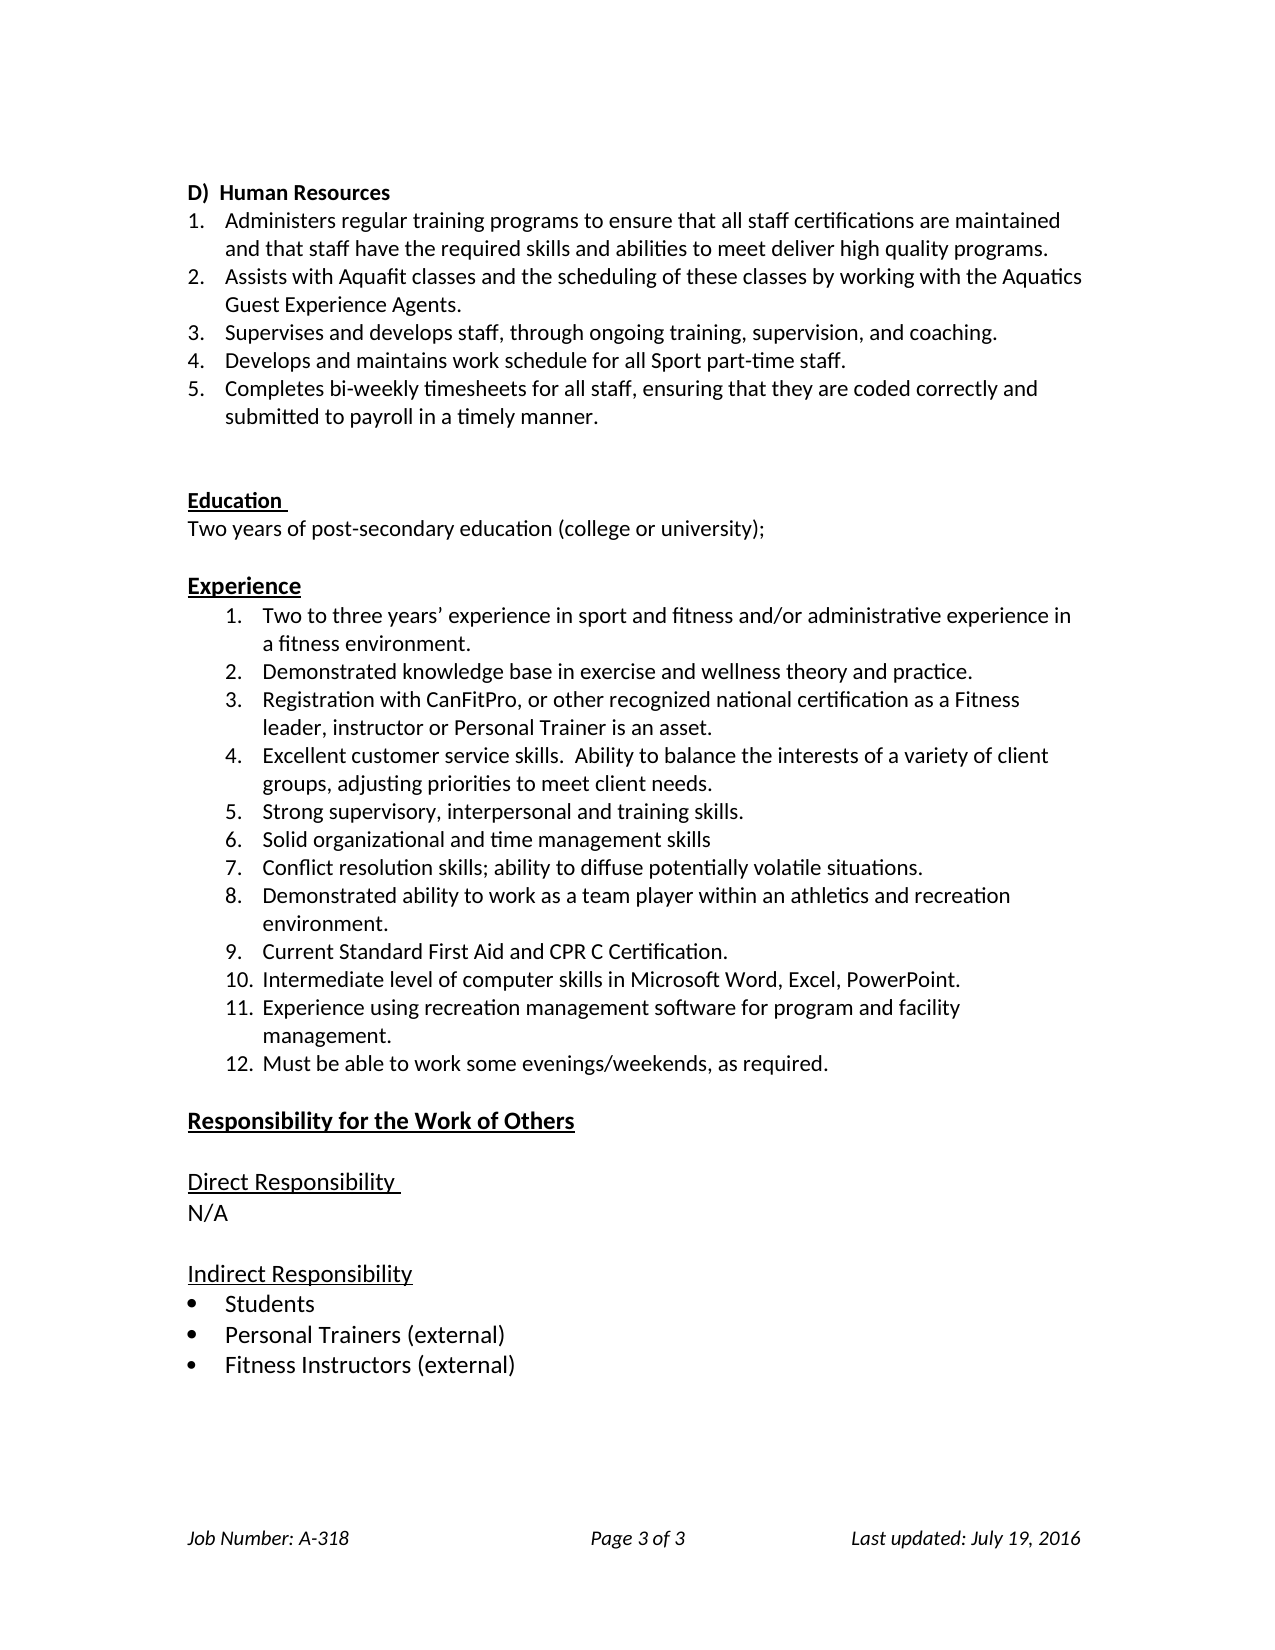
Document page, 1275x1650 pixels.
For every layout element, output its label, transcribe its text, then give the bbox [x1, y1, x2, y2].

list Excellent customer service skills. Ability to balance the interests of a variety of client groups, adjusting priorities to meet client needs. [225, 741, 1087, 797]
list Solid organizational and time management skills [225, 825, 1087, 853]
list Experience using recreation management software for program and facility management. [225, 993, 1087, 1049]
list Administers regular training programs to ensure that all staff certifications are maintained and that staff have the required skills and abilities to meet deliver high quality programs. [187, 206, 1087, 262]
text N/A [187, 1197, 1087, 1227]
text Education [187, 486, 1087, 514]
list Assists with Aquafit classes and the scheduling of these classes by working with the Aquatics Guest Experience Agents. [187, 262, 1087, 318]
list Intermediate level of computer skills in Microsoft Word, Excel, PowerPoint. [225, 965, 1087, 993]
list Current Standard First Aid and CPR C Certification. [225, 937, 1087, 965]
list Fitness Instructors (external) [187, 1349, 1087, 1380]
list Conflict resolution skills; ability to diffuse potentially volatile situations. [225, 853, 1087, 881]
list Students [187, 1288, 1087, 1319]
list Completes bi-weekly timesheets for all staff, ensuring that they are coded correctly and submitted to payroll in a timely manner. [187, 374, 1087, 430]
list Personal Trainers (external) [187, 1319, 1087, 1349]
list Develops and maintains work schedule for all Sport part-time staff. [187, 346, 1087, 374]
text Responsibility for the Work of Others [187, 1105, 1087, 1136]
list Registration with CanFitPro, or other recognized national certification as a Fitness leader, instructor or Personal Trainer is an asset. [225, 685, 1087, 741]
text Indirect Responsibility [187, 1258, 1087, 1288]
list Two to three years’ experience in sport and fitness and/or administrative experience in a fitness environment. [225, 601, 1087, 657]
text Direct Responsibility [187, 1166, 1087, 1197]
list Strong supervisory, interpersonal and training skills. [225, 797, 1087, 825]
list Demonstrated ability to work as a team player within an athletics and recreation environment. [225, 881, 1087, 937]
text D) Human Resources [187, 178, 1087, 206]
list Must be able to work some evenings/weekends, as required. [225, 1049, 1087, 1077]
text Two years of post-secondary education (college or university); [187, 514, 1087, 542]
list Demonstrated knowledge base in exercise and wellness theory and practice. [225, 657, 1087, 685]
list Supervises and develops staff, through ongoing training, supervision, and coaching. [187, 318, 1087, 346]
text Experience [187, 570, 1087, 601]
